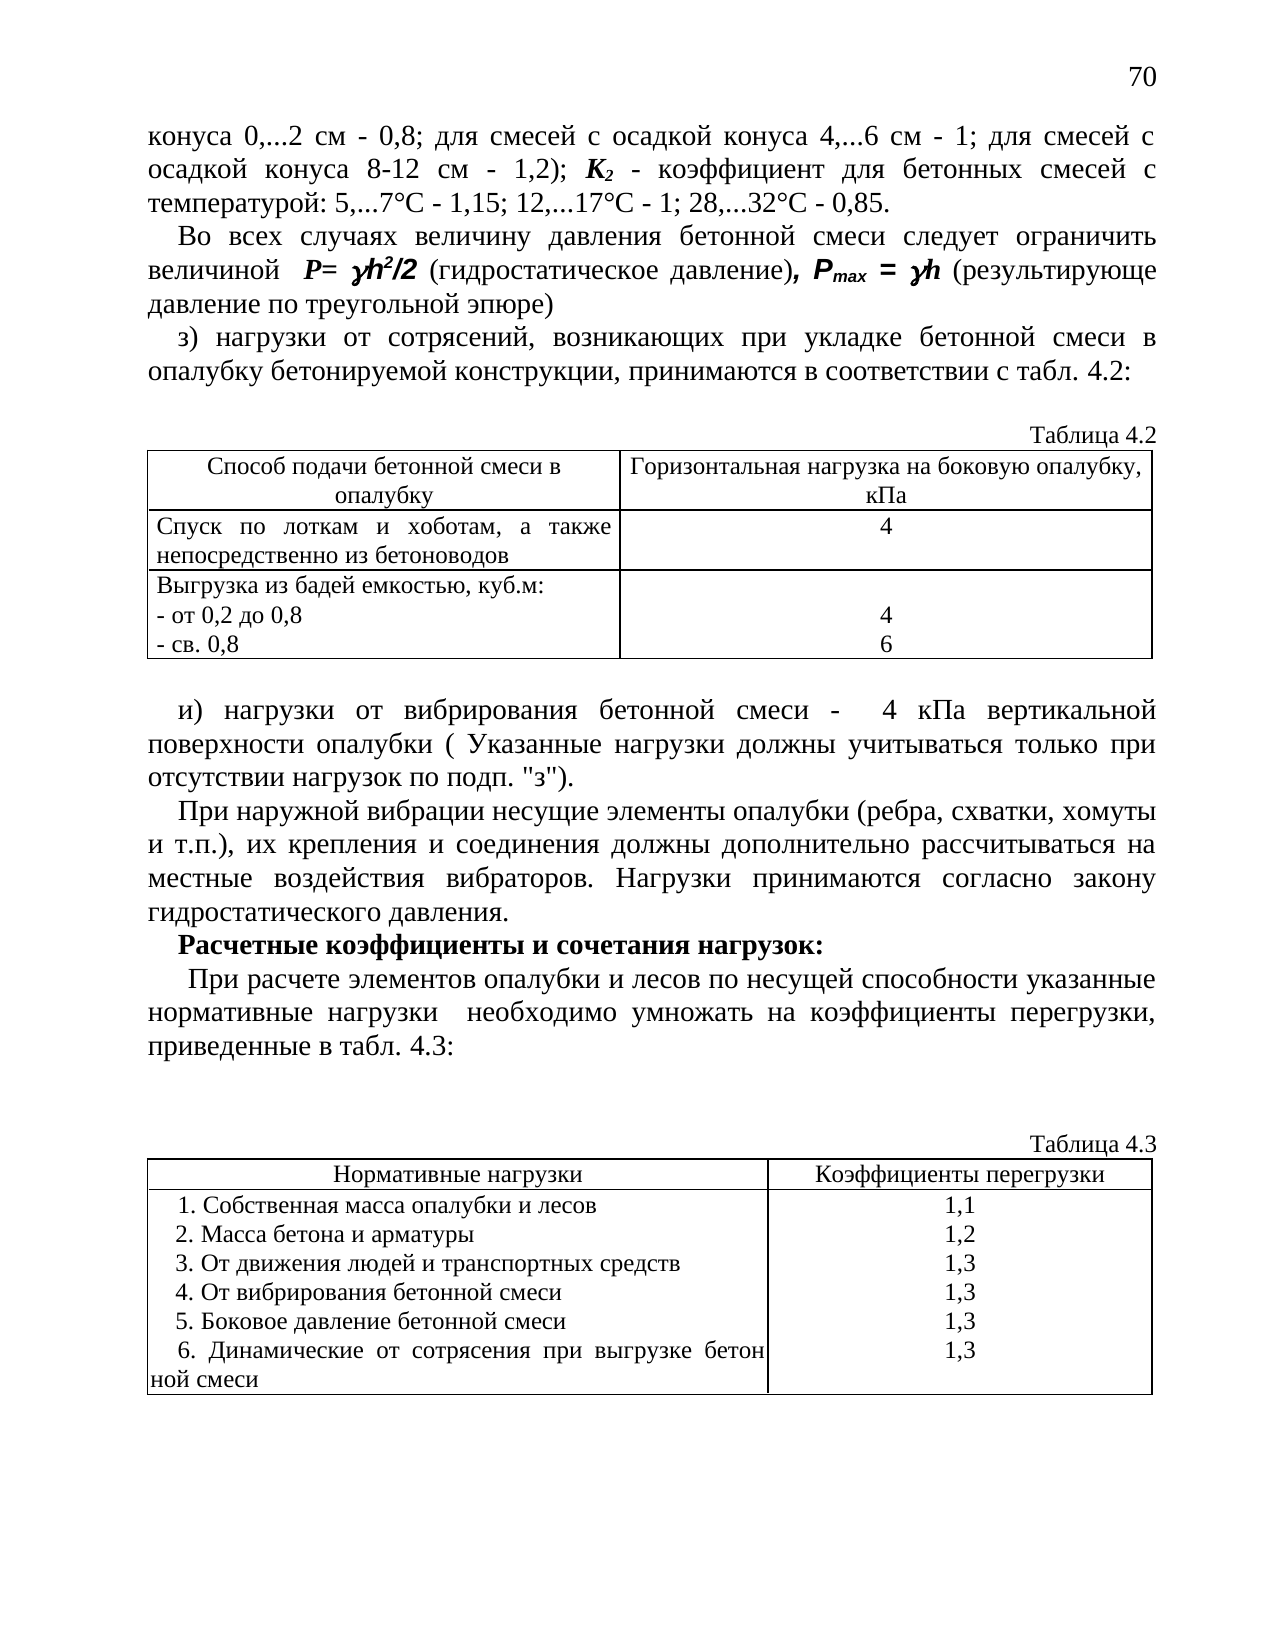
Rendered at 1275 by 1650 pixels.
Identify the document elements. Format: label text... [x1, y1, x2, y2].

table_cell 1,3 [769, 1306, 1151, 1335]
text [148, 118, 1157, 219]
table_cell 4. От вибрирования бетонной смеси [148, 1277, 767, 1306]
text Таблица 4.3 [148, 1129, 1157, 1158]
text При наружной вибрации несущие элементы опалубки (ребра, схватки, хомуты и т.п.), их крепления и соединения должны дополнительно рассчитываться на местные воздействия вибраторов. Нагрузки принимаются согласно закону гидростатического давления. [148, 793, 1157, 927]
table_cell 4 6 [621, 571, 1151, 658]
table_header #G0Нормативные нагрузки [148, 1160, 767, 1188]
table_cell 4 [621, 511, 1151, 569]
table_cell 5. Боковое давление бетонной смеси [148, 1306, 767, 1335]
table_cell 1,2 [769, 1219, 1151, 1248]
table_cell 1,3 [769, 1335, 1151, 1393]
table_cell 3. От движения людей и транспортных средств [148, 1248, 767, 1277]
table_cell Спуск по лоткам и хоботам, а также непосредственно из бетоноводов [148, 510, 619, 569]
text Таблица 4.2 [148, 420, 1157, 449]
table_cell Выгрузка из бадей емкостью, куб.м: - от 0,2 до 0,8 - св. 0,8 [148, 570, 619, 658]
text При расчете элементов опалубки и лесов по несущей способности указанные нормативные нагрузки необходимо умножать на коэффициенты перегрузки, приведенные в табл. 4.3: [148, 961, 1157, 1062]
table_cell 1,3 [769, 1248, 1151, 1277]
text з) нагрузки от сотрясений, возникающих при укладке бетонной смеси в опалубку бетонируемой конструкции, принимаются в соответствии с табл. 4.2: [148, 320, 1157, 387]
text и) нагрузки от вибрирования бетонной смеси - 4 кПа вертикальной поверхности опалубки ( Указанные нагрузки должны учитываться только при отсутствии нагрузок по подп. "з"). [148, 693, 1157, 793]
table_cell 1. Собственная масса опалубки и лесов [148, 1190, 767, 1219]
text Расчетные коэффициенты и сочетания нагрузок: [148, 927, 1157, 961]
table_header #G0Способ подачи бетонной смеси в опалубку [148, 451, 619, 509]
text Во всех случаях величину давления бетонной смеси следует ограничить величиной P= h2/2 (гидростатическое давление), Рmax = h (результирующе давление по треугольной эпюре) [148, 219, 1157, 320]
table_cell 6. Динамические от сотрясения при выгрузке бетон ной смеси [148, 1335, 767, 1393]
table_cell 1,3 [769, 1277, 1151, 1306]
table_header Горизонтальная нагрузка на боковую опалубку, кПа [621, 451, 1151, 509]
table_header Коэффициенты перегрузки [769, 1160, 1151, 1188]
table_cell 2. Масса бетона и арматуры [148, 1219, 767, 1248]
table_cell 1,1 [769, 1190, 1151, 1219]
